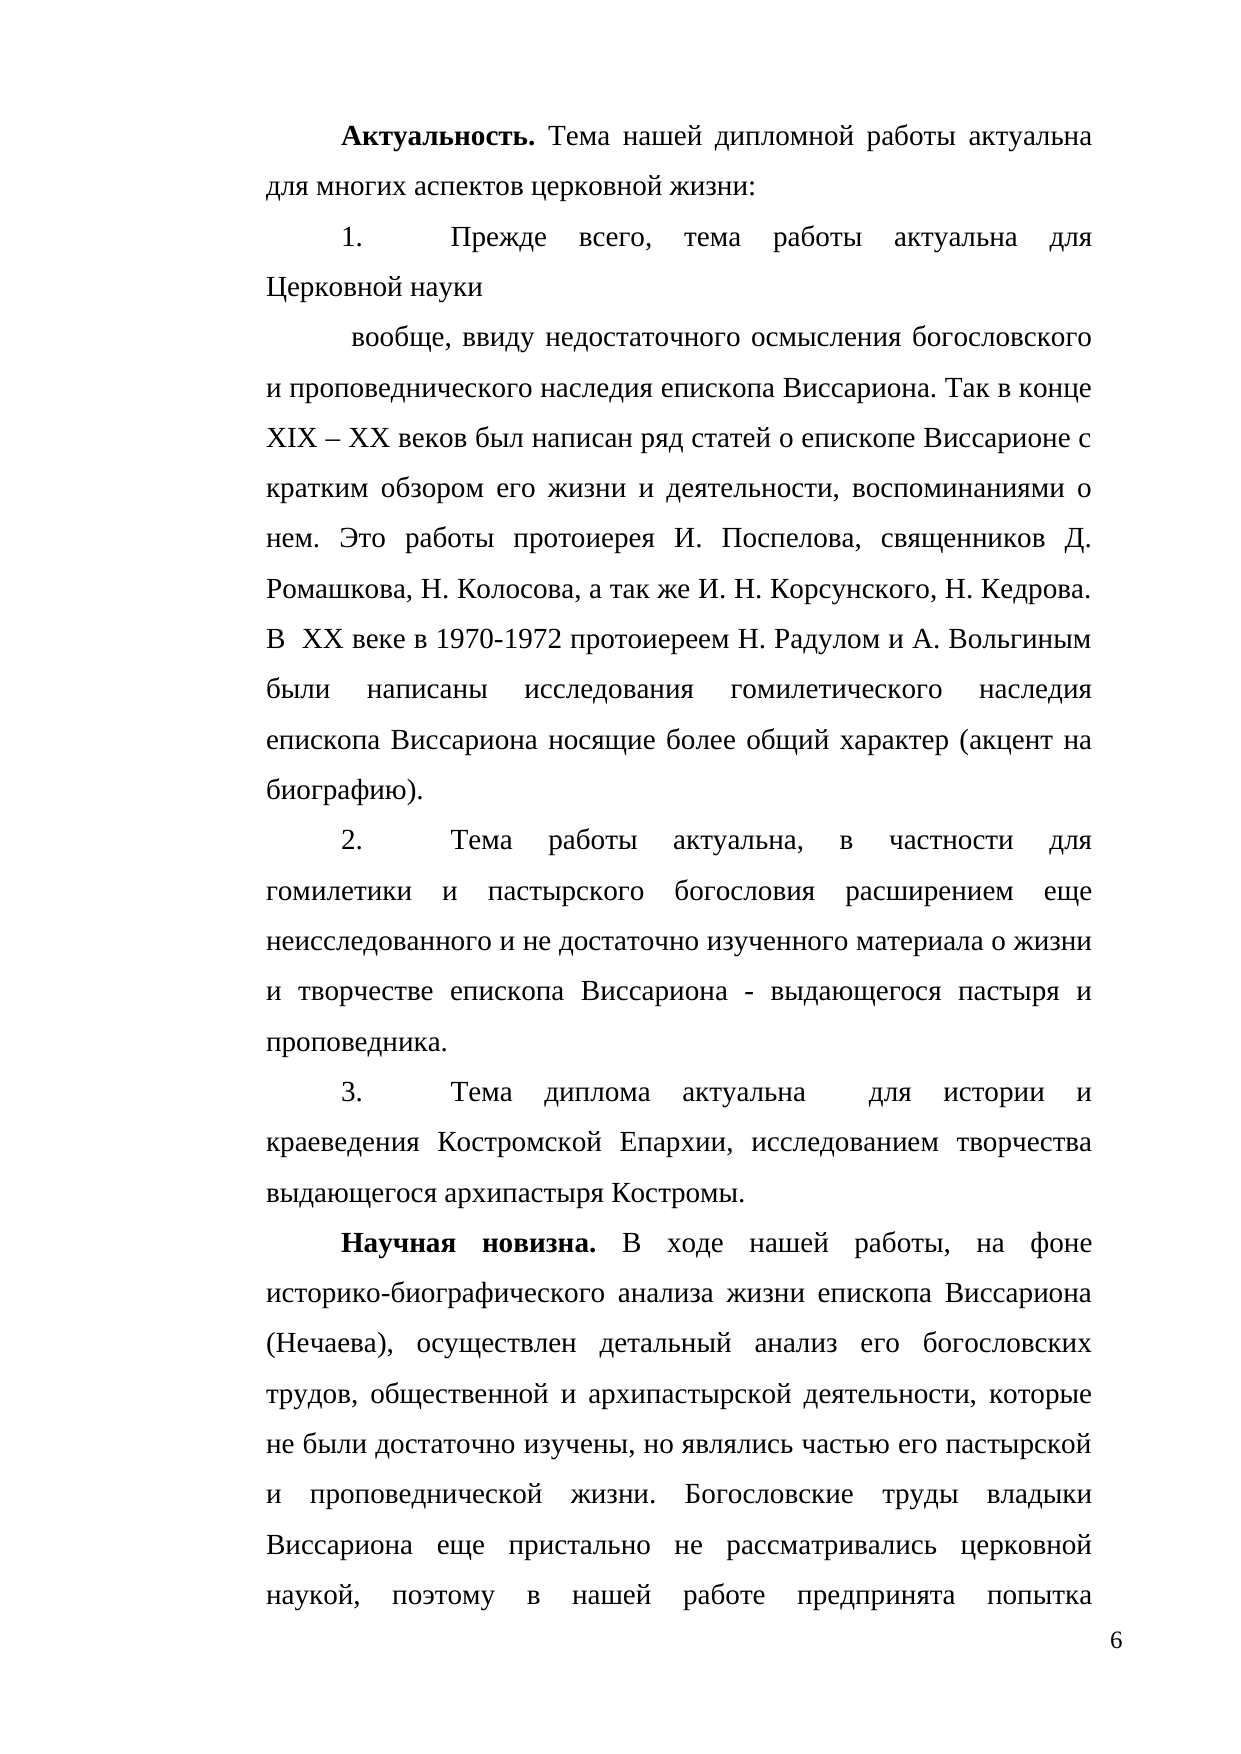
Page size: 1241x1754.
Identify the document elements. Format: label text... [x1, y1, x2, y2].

list Тема диплома актуальна для истории и краеведения Костромской Епархии, исследованием творчества выдающегося архипастыря Костромы. [266, 1074, 1093, 1208]
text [266, 1225, 1093, 1611]
text вообще, ввиду недостаточного осмысления богословского и проповеднического наследия епископа Виссариона. Так в конце XIX – XX веков был написан ряд статей о епископе Виссарионе с кратким обзором его жизни и деятельности, воспоминаниями о нем. Это работы протоиерея И. Поспелова, священников Д. Ромашкова, Н. Колосова, а так же И. Н. Корсунского, Н. Кедрова. В XX веке в 1970-1972 протоиереем Н. Радулом и А. Вольгиным были написаны исследования гомилетического наследия епископа Виссариона носящие более общий характер (акцент на биографию). [266, 319, 1093, 806]
text Актуальность. Тема нашей дипломной работы актуальна для многих аспектов церковной жизни: [266, 118, 1093, 202]
list Тема работы актуальна, в частности для гомилетики и пастырского богословия расширением еще неисследованного и не достаточно изученного материала о жизни и творчестве епископа Виссариона - выдающегося пастыря и проповедника. [266, 822, 1093, 1057]
list Прежде всего, тема работы актуальна для Церковной науки [266, 219, 1093, 303]
